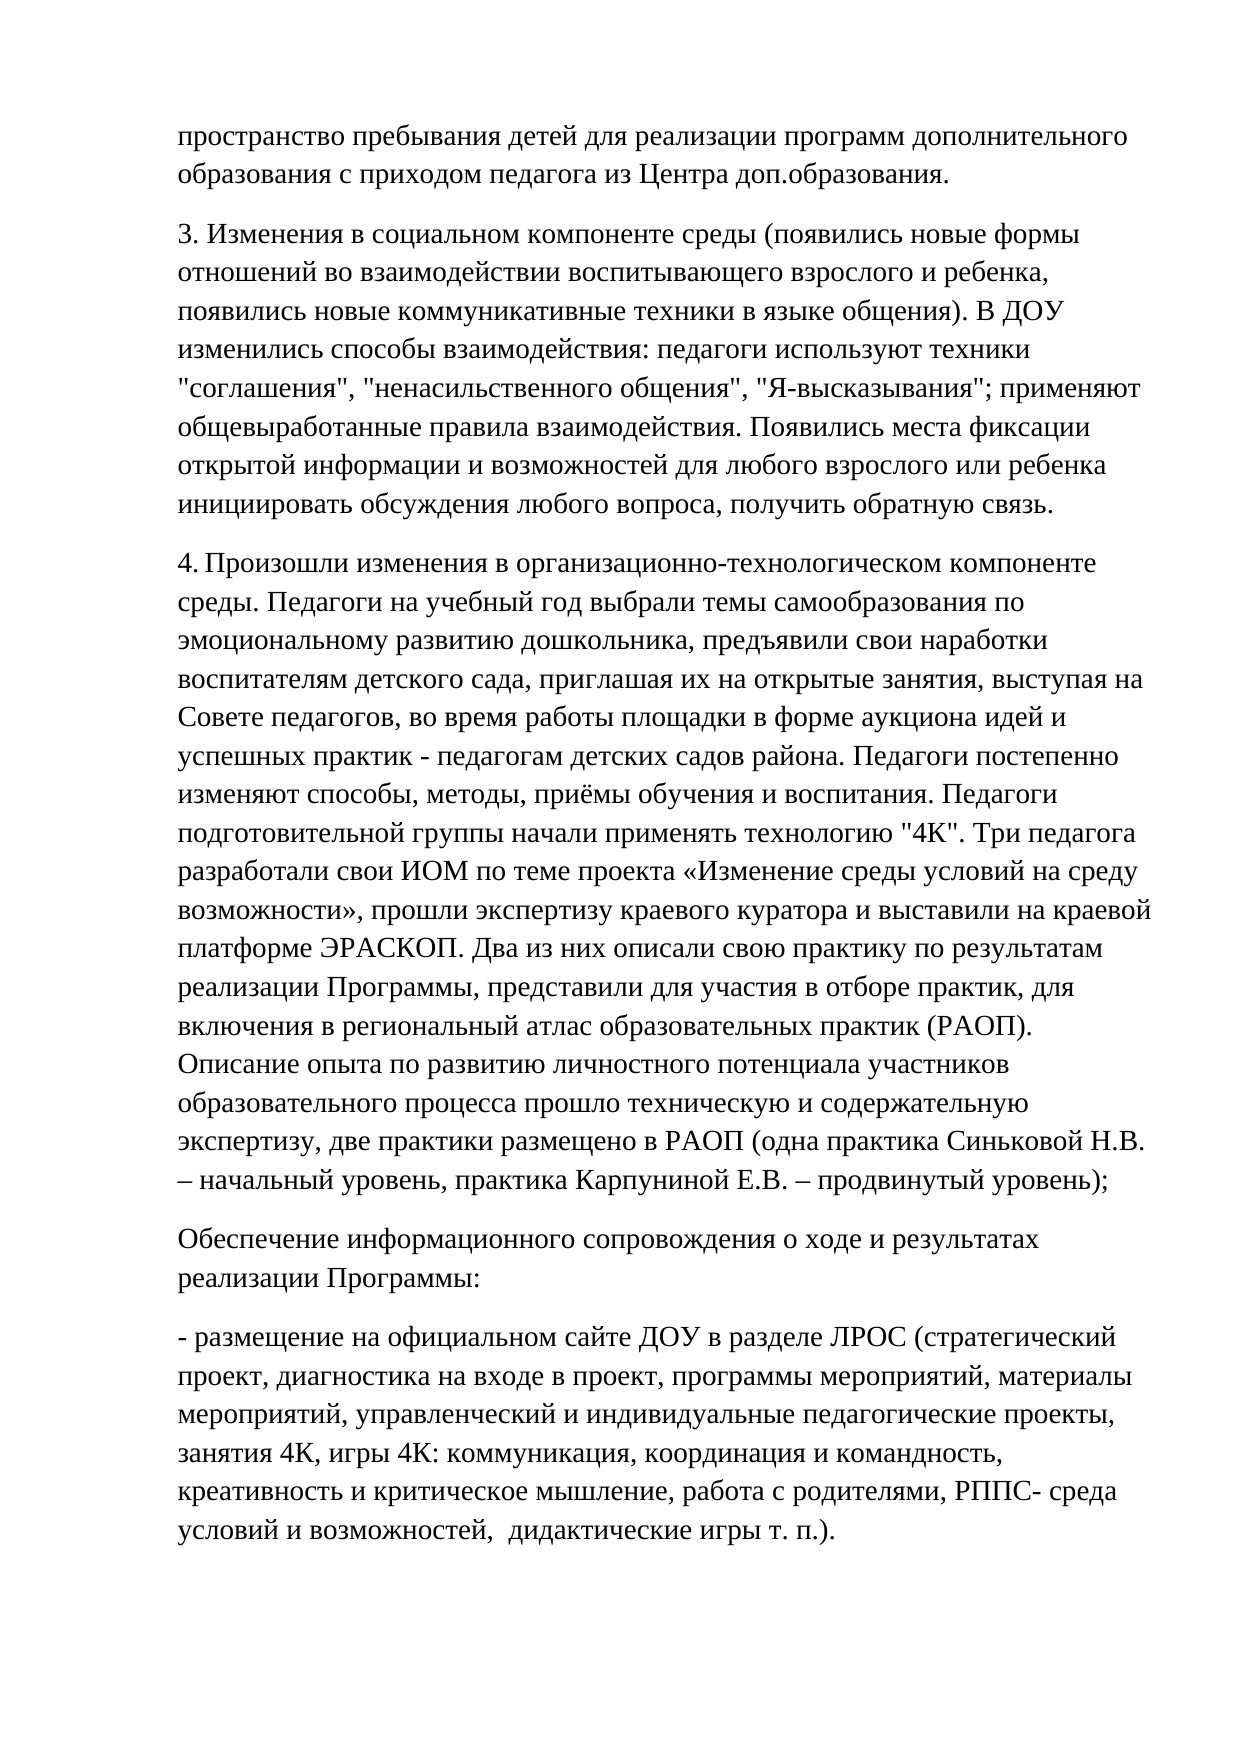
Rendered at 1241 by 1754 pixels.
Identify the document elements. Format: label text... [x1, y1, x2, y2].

text Обеспечение информационного сопровождения о ходе и результатах реализации Программы: [177, 1221, 1152, 1293]
text 3. Изменения в социальном компоненте среды (появились новые формы отношений во взаимодействии воспитывающего взрослого и ребенка, появились новые коммуникативные техники в языке общения). В ДОУ изменились способы взаимодействия: педагоги используют техники "соглашения", "ненасильственного общения", "Я-высказывания"; применяют общевыработанные правила взаимодействия. Появились места фиксации открытой информации и возможностей для любого взрослого или ребенка инициировать обсуждения любого вопроса, получить обратную связь. [177, 216, 1152, 519]
text 4. Произошли изменения в организационно-технологическом компоненте среды. Педагоги на учебный год выбрали темы самообразования по эмоциональному развитию дошкольника, предъявили свои наработки воспитателям детского сада, приглашая их на открытые занятия, выступая на Совете педагогов, во время работы площадки в форме аукциона идей и успешных практик - педагогам детских садов района. Педагоги постепенно изменяют способы, методы, приёмы обучения и воспитания. Педагоги подготовительной группы начали применять технологию "4К". Три педагога разработали свои ИОМ по теме проекта «Изменение среды условий на среду возможности», прошли экспертизу краевого куратора и выставили на краевой платформе ЭРАСКОП. Два из них описали свою практику по результатам реализации Программы, представили для участия в отборе практик, для включения в региональный атлас образовательных практик (РАОП). Описание опыта по развитию личностного потенциала участников образовательного процесса прошло техническую и содержательную экспертизу, две практики размещено в РАОП (одна практика Синьковой Н.В. – начальный уровень, практика Карпуниной Е.В. – продвинутый уровень); [177, 545, 1152, 1195]
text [177, 118, 1152, 190]
text - размещение на официальном сайте ДОУ в разделе ЛРОС (стратегический проект, диагностика на входе в проект, программы мероприятий, материалы мероприятий, управленческий и индивидуальные педагогические проекты, занятия 4К, игры 4К: коммуникация, координация и командность, креативность и критическое мышление, работа с родителями, РППС- среда условий и возможностей, дидактические игры т. п.). [177, 1319, 1152, 1545]
